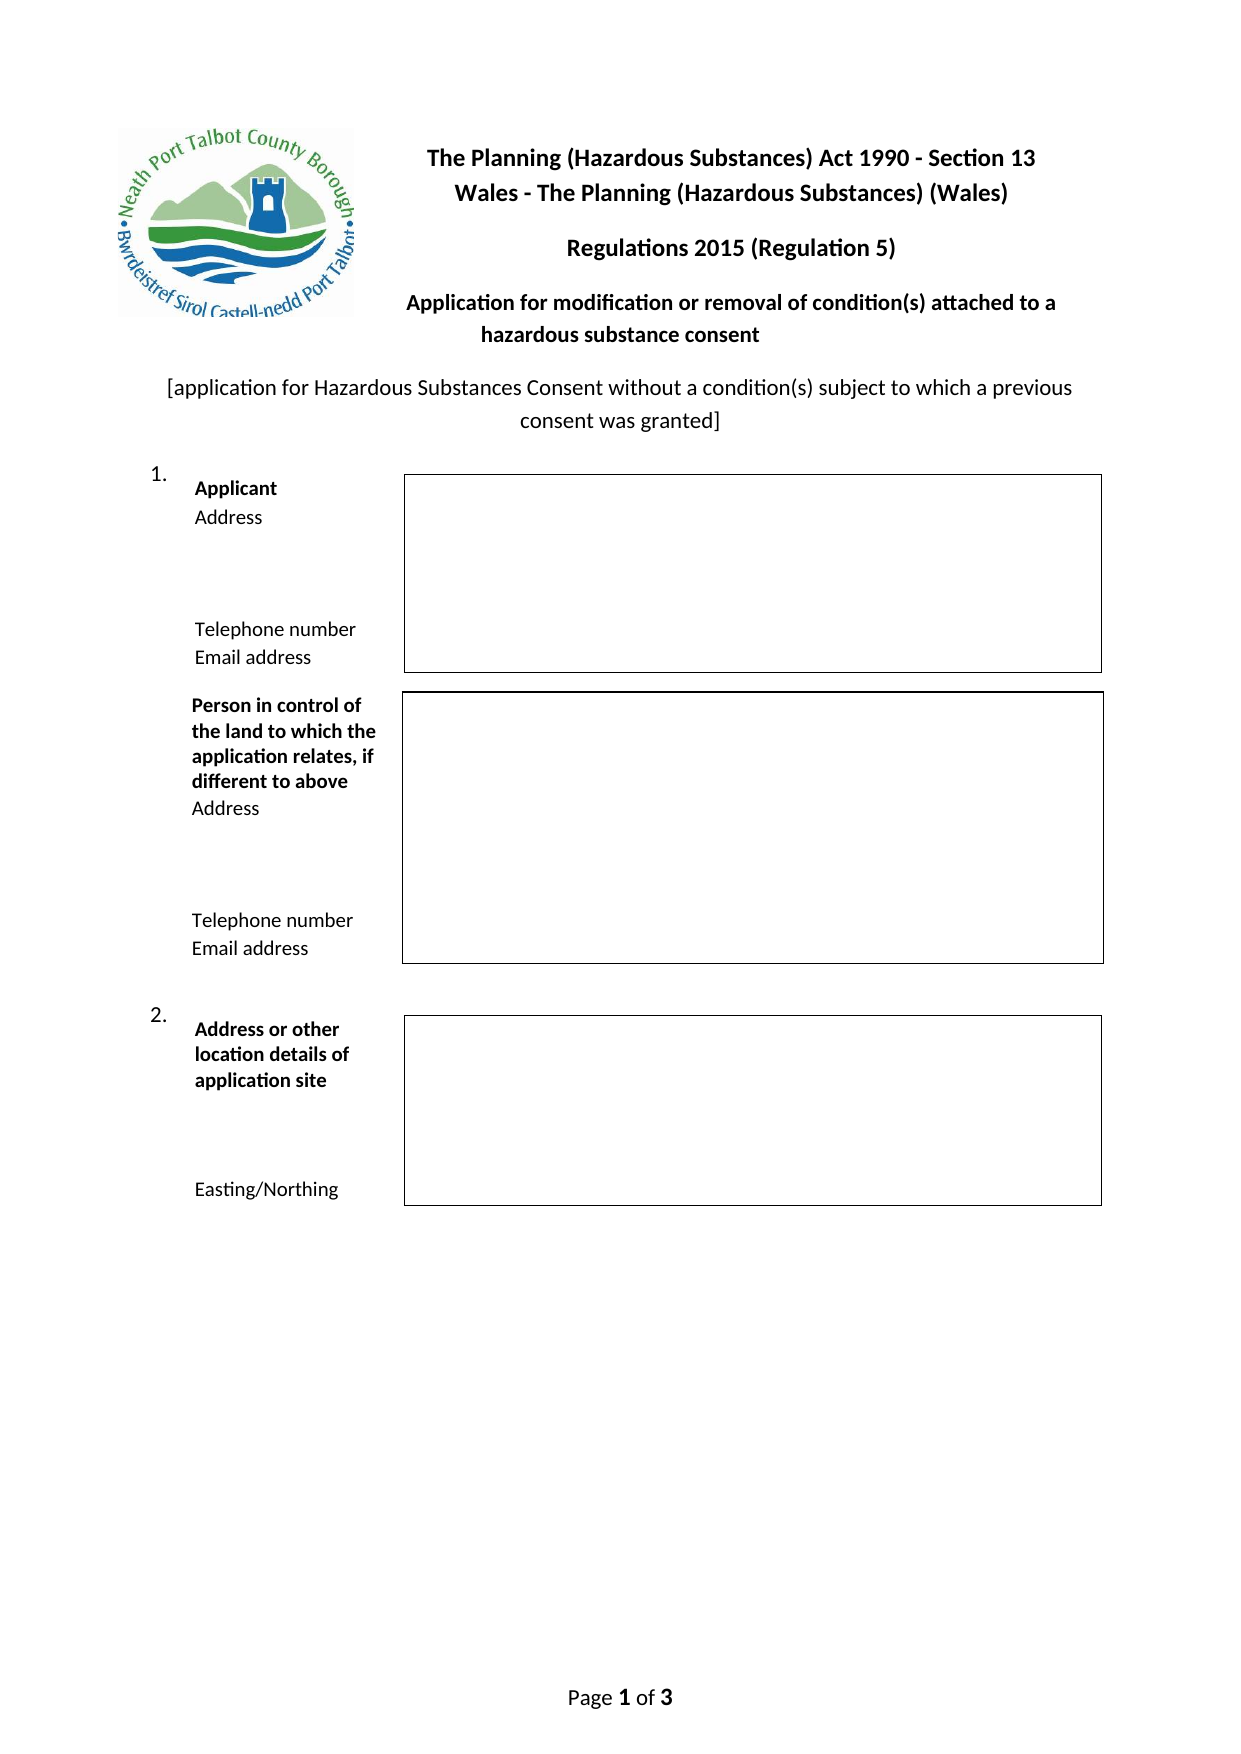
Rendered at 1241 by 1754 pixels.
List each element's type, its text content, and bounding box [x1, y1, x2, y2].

text [application for Hazardous Substances Consent without a condition(s) subject to which a previous consent was granted] [150, 373, 1090, 434]
text Application for modification or removal of condition(s) attached to a hazardous substance consent [150, 288, 1090, 348]
text Regulations 2015 (Regulation 5) [354, 232, 1090, 263]
text The Planning (Hazardous Substances) Act 1990 - Section 13 Wales - The Planning (Hazardous Substances) (Wales) [354, 142, 1090, 207]
picture [116, 128, 354, 316]
